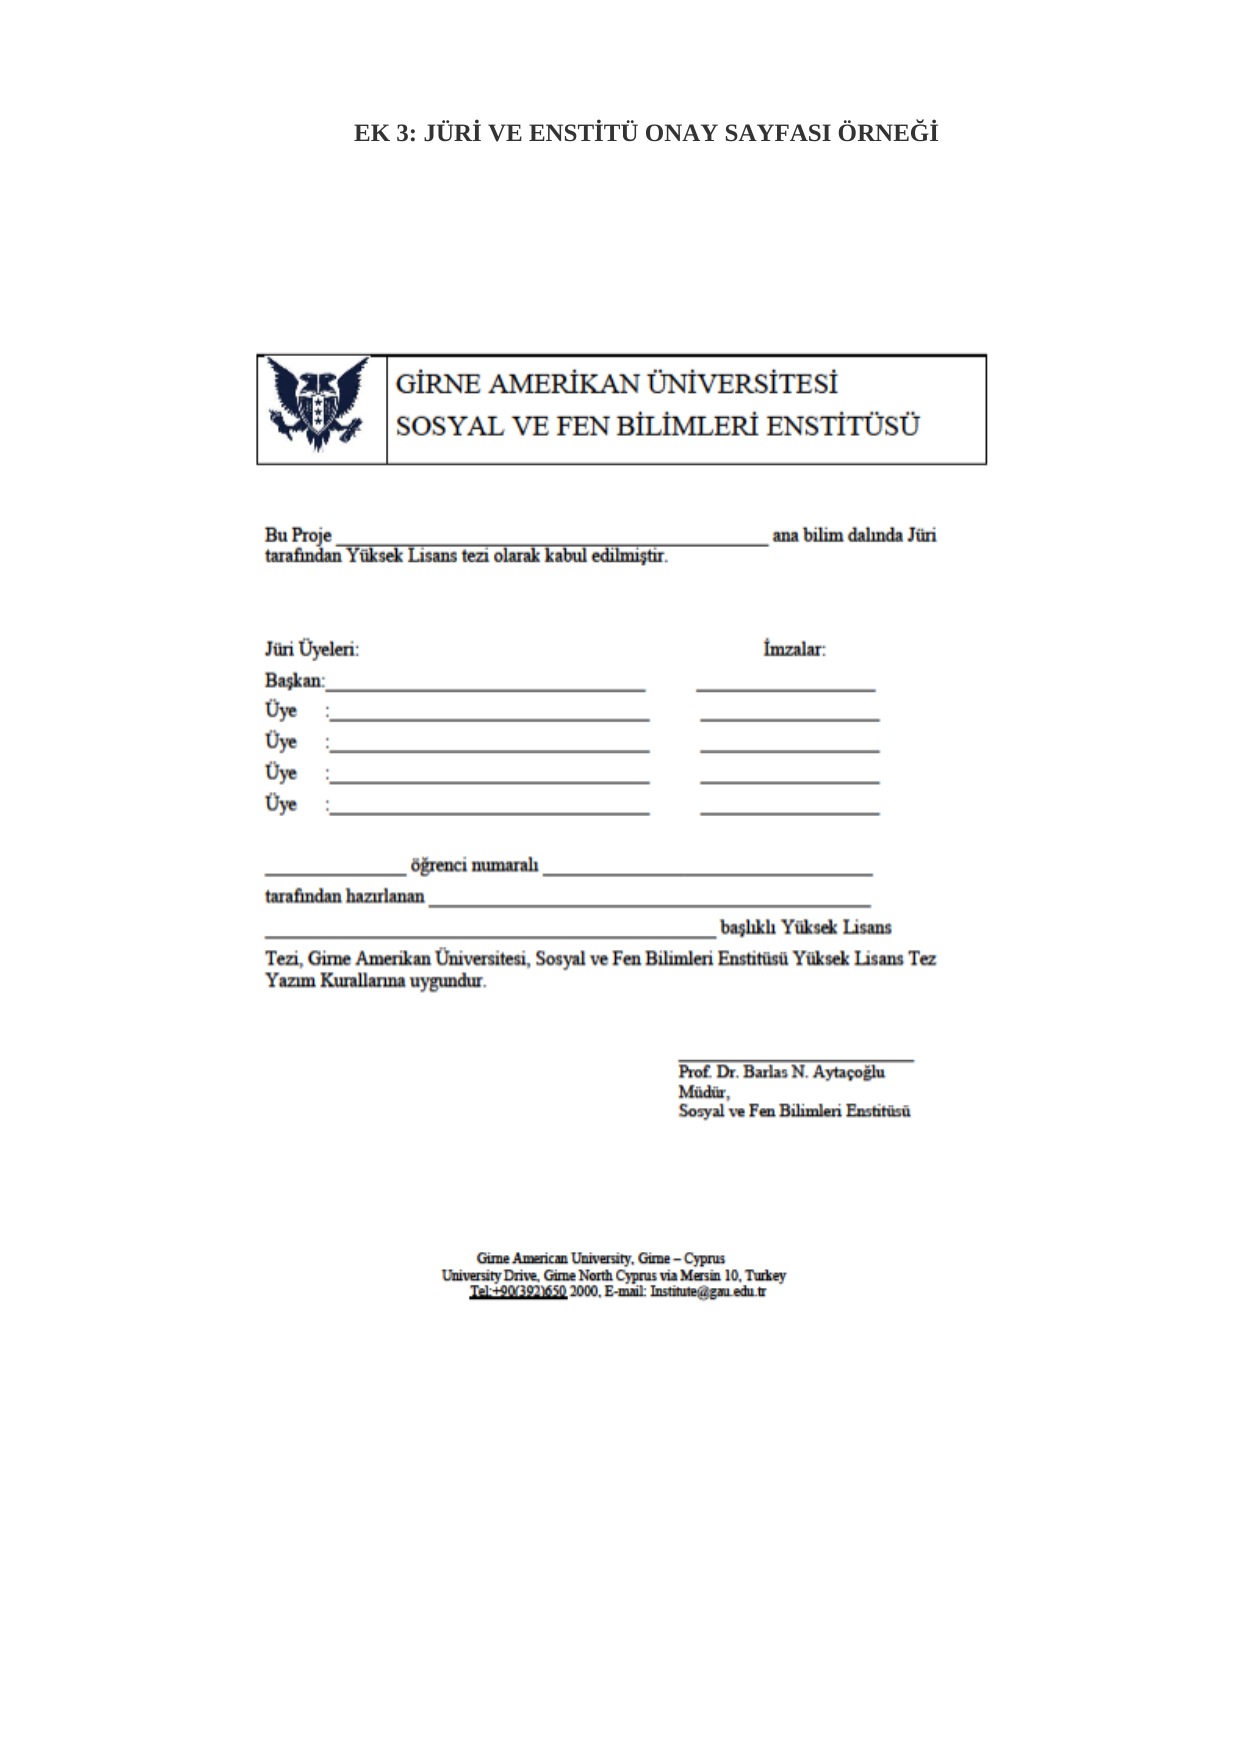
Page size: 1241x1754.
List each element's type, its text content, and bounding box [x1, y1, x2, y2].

text EK 3: JÜRİ VE ENSTİTÜ ONAY SAYFASI ÖRNEĞİ [148, 118, 1092, 147]
